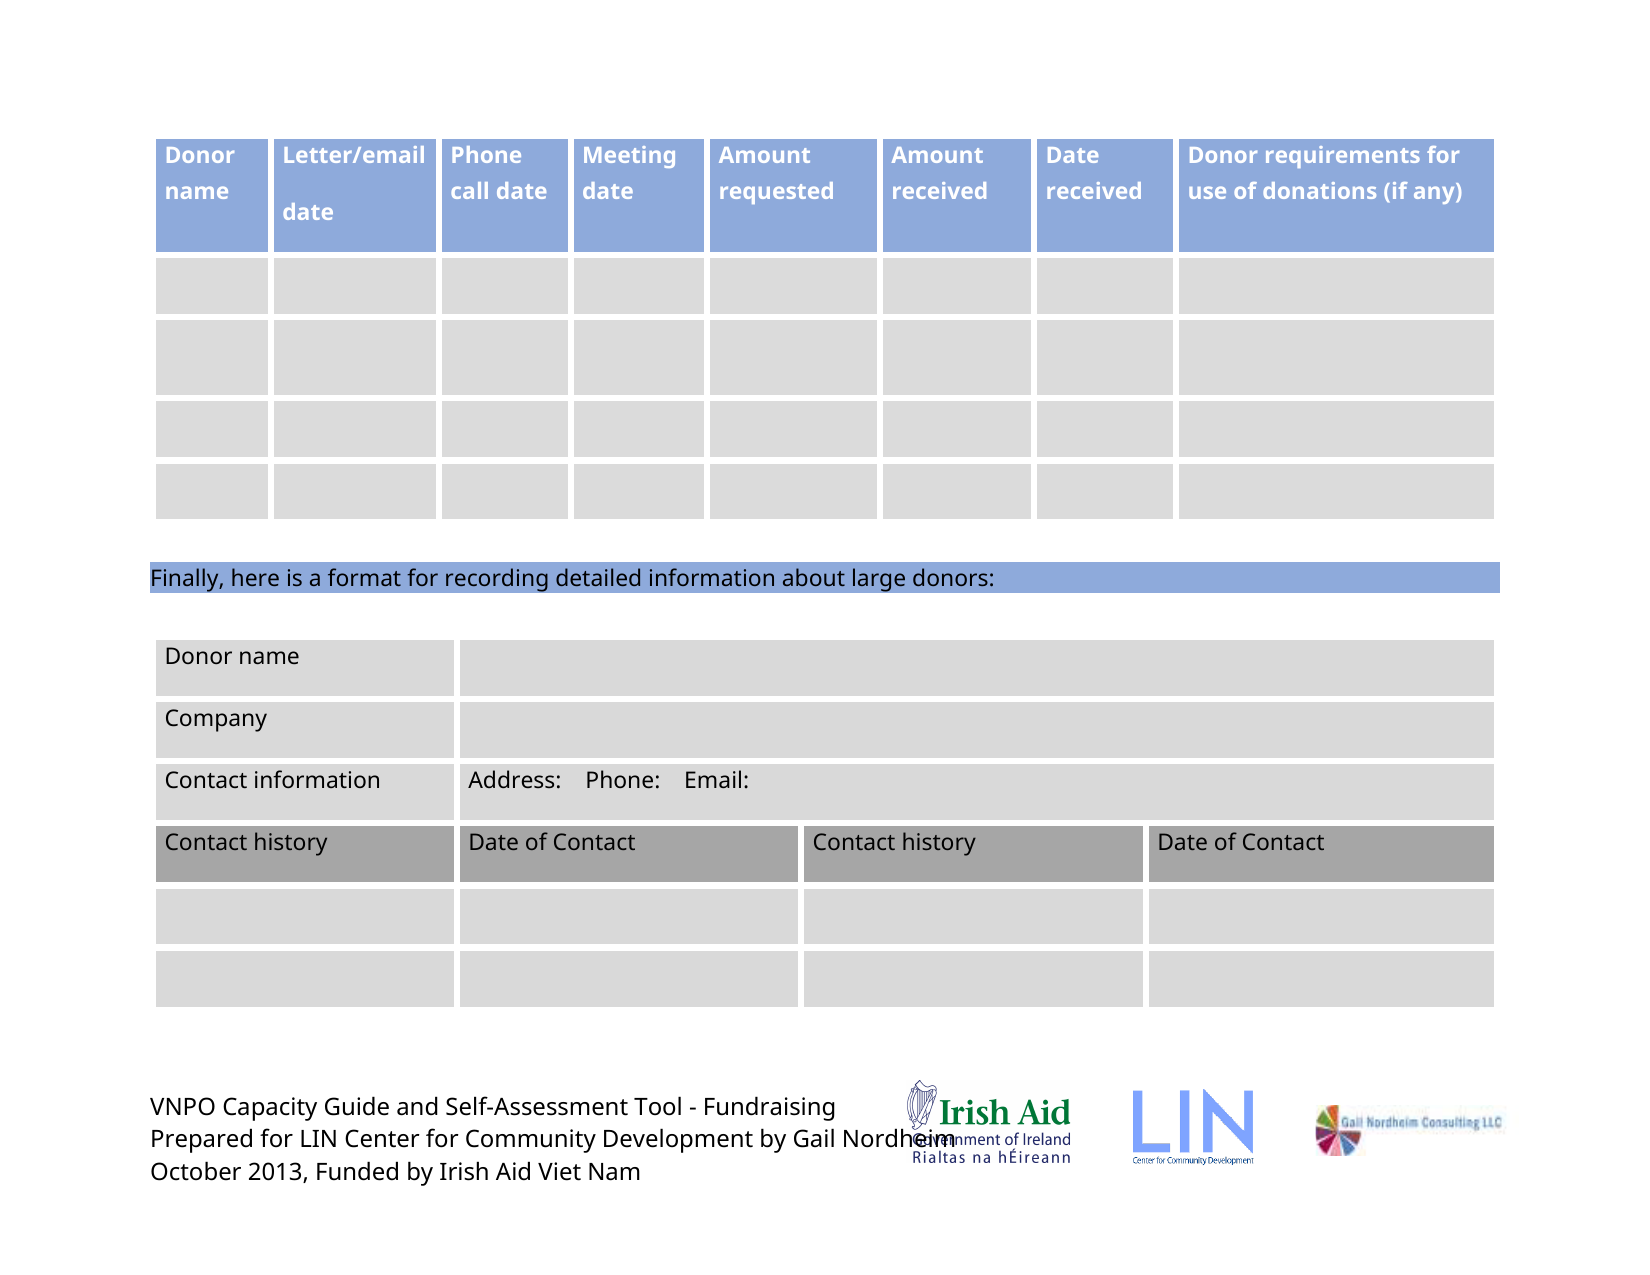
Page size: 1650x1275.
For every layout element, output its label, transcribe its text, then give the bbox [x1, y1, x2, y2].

table_cell [442, 401, 568, 457]
table_cell [804, 889, 1143, 944]
table_cell [883, 401, 1031, 457]
table_header Amount received [883, 139, 1031, 252]
text Finally, here is a format for recording detailed information about large donors: [150, 562, 1500, 593]
table_cell [883, 258, 1031, 314]
table_cell [1037, 401, 1173, 457]
table_cell [1179, 464, 1494, 519]
table_cell Company [156, 702, 454, 758]
table_cell [1037, 464, 1173, 519]
table_header Donor name [156, 139, 268, 252]
table_cell [710, 401, 877, 457]
table_header [460, 640, 1494, 696]
table_header Date received [1037, 139, 1173, 252]
table_cell Address: Phone: Email: [460, 764, 1494, 820]
table_cell [883, 320, 1031, 395]
table_cell [710, 320, 877, 395]
table_cell [156, 320, 268, 395]
table_cell [274, 401, 436, 457]
table_cell Contact information [156, 764, 454, 820]
table_cell [274, 258, 436, 314]
table_header Amount requested [710, 139, 877, 252]
table_cell Date of Contact [1149, 826, 1494, 882]
table_cell [156, 401, 268, 457]
table_cell [710, 464, 877, 519]
table_cell [1037, 258, 1173, 314]
table_cell [574, 464, 704, 519]
table_cell [1179, 320, 1494, 395]
picture [906, 1080, 1071, 1163]
table_cell [710, 258, 877, 314]
table_header Donor requirements for use of donations (if any) [1179, 139, 1494, 252]
table_cell [274, 464, 436, 519]
table_cell [1149, 889, 1494, 944]
table_cell [156, 889, 454, 944]
table_header Phone call date [442, 139, 568, 252]
table_cell [460, 951, 798, 1007]
table_cell [1179, 258, 1494, 314]
table_cell [274, 320, 436, 395]
table_cell [574, 258, 704, 314]
table_cell [1149, 951, 1494, 1007]
table_cell [442, 464, 568, 519]
table_header Letter/email date [274, 139, 436, 252]
table_header Meeting date [574, 139, 704, 252]
table_cell Contact history [156, 826, 454, 882]
table_cell Contact history [804, 826, 1143, 882]
table_cell [1179, 401, 1494, 457]
table_cell [460, 702, 1494, 758]
table_cell Date of Contact [460, 826, 798, 882]
table_cell [156, 464, 268, 519]
table_cell [442, 258, 568, 314]
table_cell [804, 951, 1143, 1007]
table_cell [574, 320, 704, 395]
table_cell [442, 320, 568, 395]
table_cell [574, 401, 704, 457]
table_cell [156, 951, 454, 1007]
table_cell [883, 464, 1031, 519]
picture [1116, 1079, 1268, 1172]
table_cell [460, 889, 798, 944]
table_cell [1037, 320, 1173, 395]
table_cell [156, 258, 268, 314]
table_header Donor name [156, 640, 454, 696]
